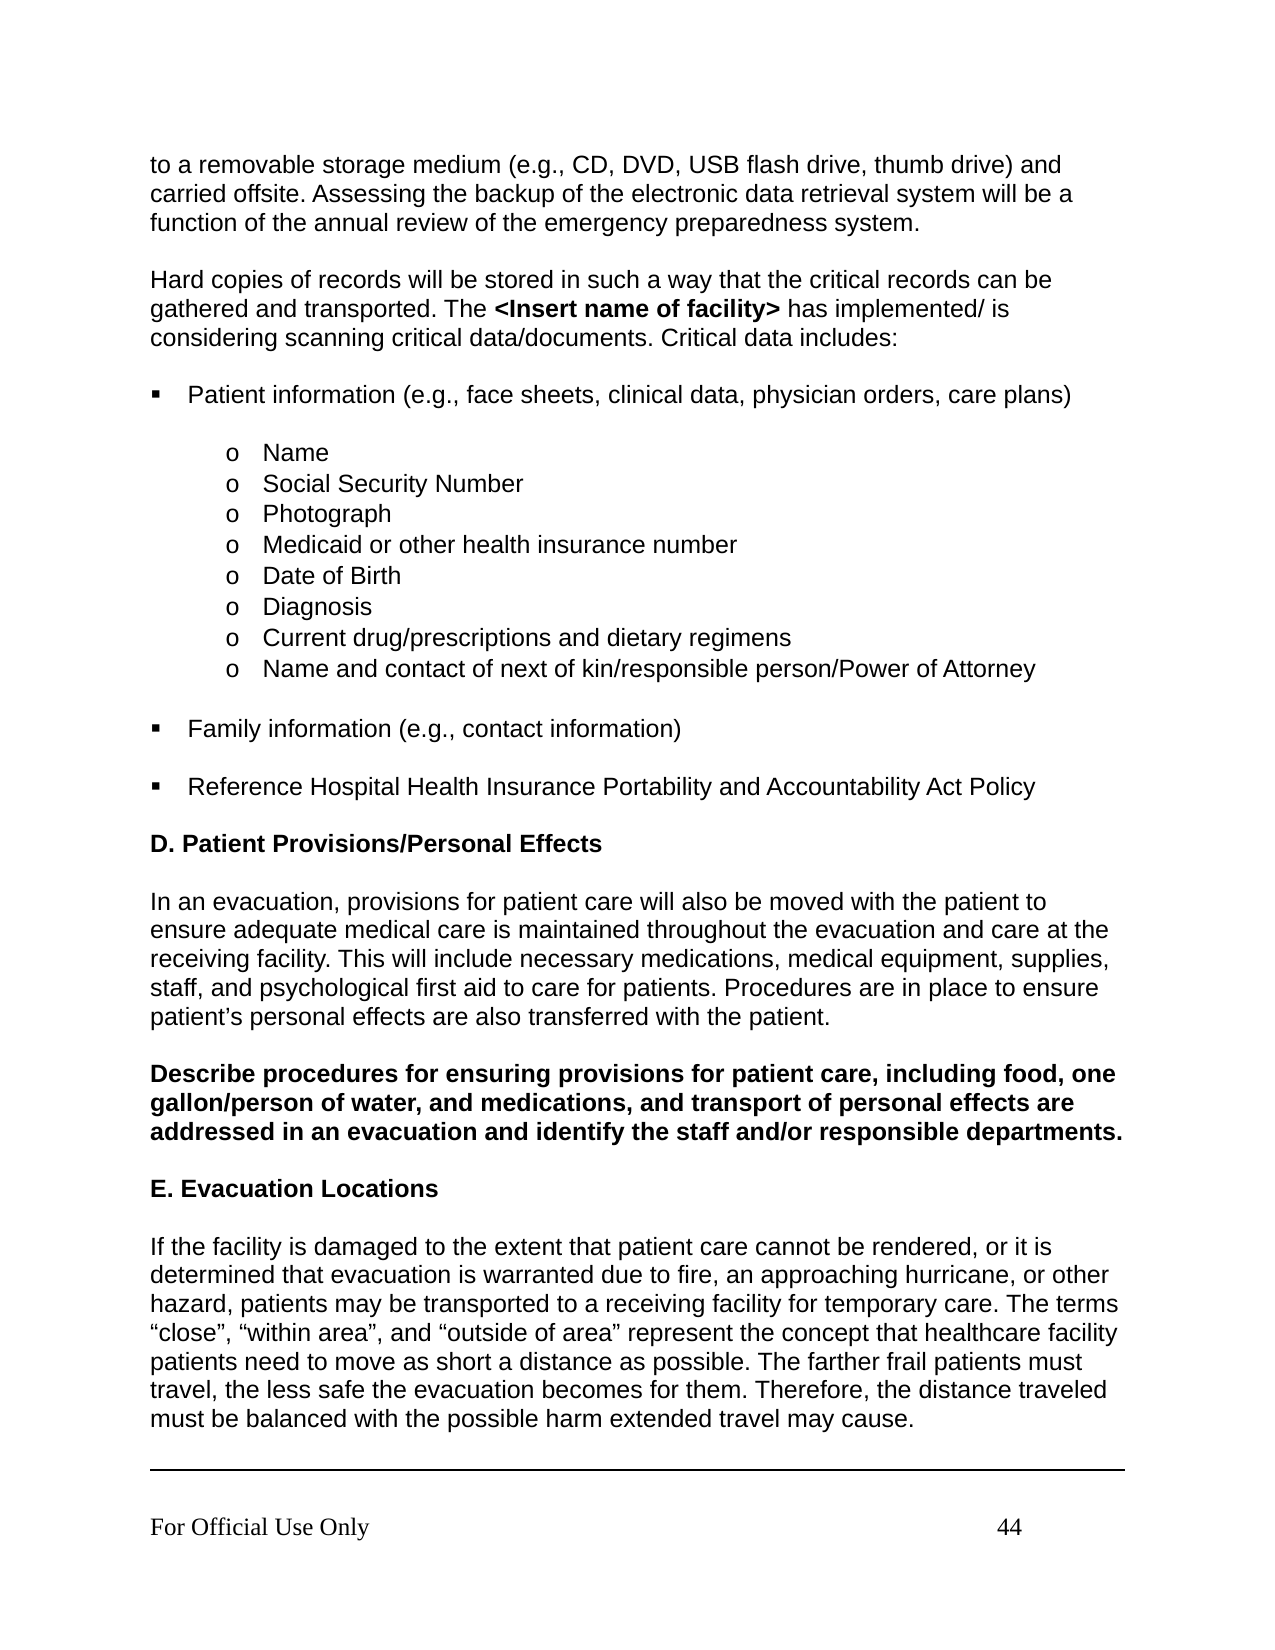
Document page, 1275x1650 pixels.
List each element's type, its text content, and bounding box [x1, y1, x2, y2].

list Patient information (e.g., face sheets, clinical data, physician orders, care plans) [150, 380, 1125, 409]
list Name [225, 438, 1125, 468]
list Name and contact of next of kin/responsible person/Power of Attorney [225, 654, 1125, 685]
list Date of Birth [225, 561, 1125, 592]
list Photograph [225, 499, 1125, 530]
list Diagnosis [225, 592, 1125, 623]
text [150, 150, 1125, 236]
text D. Patient Provisions/Personal Effects [150, 829, 1125, 858]
list Family information (e.g., contact information) [150, 714, 1125, 743]
text In an evacuation, provisions for patient care will also be moved with the patient to ensure adequate medical care is maintained throughout the evacuation and care at the receiving facility. This will include necessary medications, medical equipment, supplies, staff, and psychological first aid to care for patients. Procedures are in place to ensure patient’s personal effects are also transferred with the patient. [150, 887, 1125, 1030]
text Hard copies of records will be stored in such a way that the critical records can be gathered and transported. The <Insert name of facility> has implemented/ is considering scanning critical data/documents. Critical data includes: [150, 265, 1125, 351]
list Medicaid or other health insurance number [225, 530, 1125, 561]
text E. Evacuation Locations [150, 1174, 1125, 1203]
list Current drug/prescriptions and dietary regimens [225, 623, 1125, 654]
text Describe procedures for ensuring provisions for patient care, including food, one gallon/person of water, and medications, and transport of personal effects are addressed in an evacuation and identify the staff and/or responsible departments. [150, 1059, 1125, 1145]
text If the facility is damaged to the extent that patient care cannot be rendered, or it is determined that evacuation is warranted due to fire, an approaching hurricane, or other hazard, patients may be transported to a receiving facility for temporary care. The terms “close”, “within area”, and “outside of area” represent the concept that healthcare facility patients need to move as short a distance as possible. The farther frail patients must travel, the less safe the evacuation becomes for them. Therefore, the distance traveled must be balanced with the possible harm extended travel may cause. [150, 1232, 1125, 1433]
list Social Security Number [225, 468, 1125, 499]
list Reference Hospital Health Insurance Portability and Accountability Act Policy [150, 771, 1125, 800]
